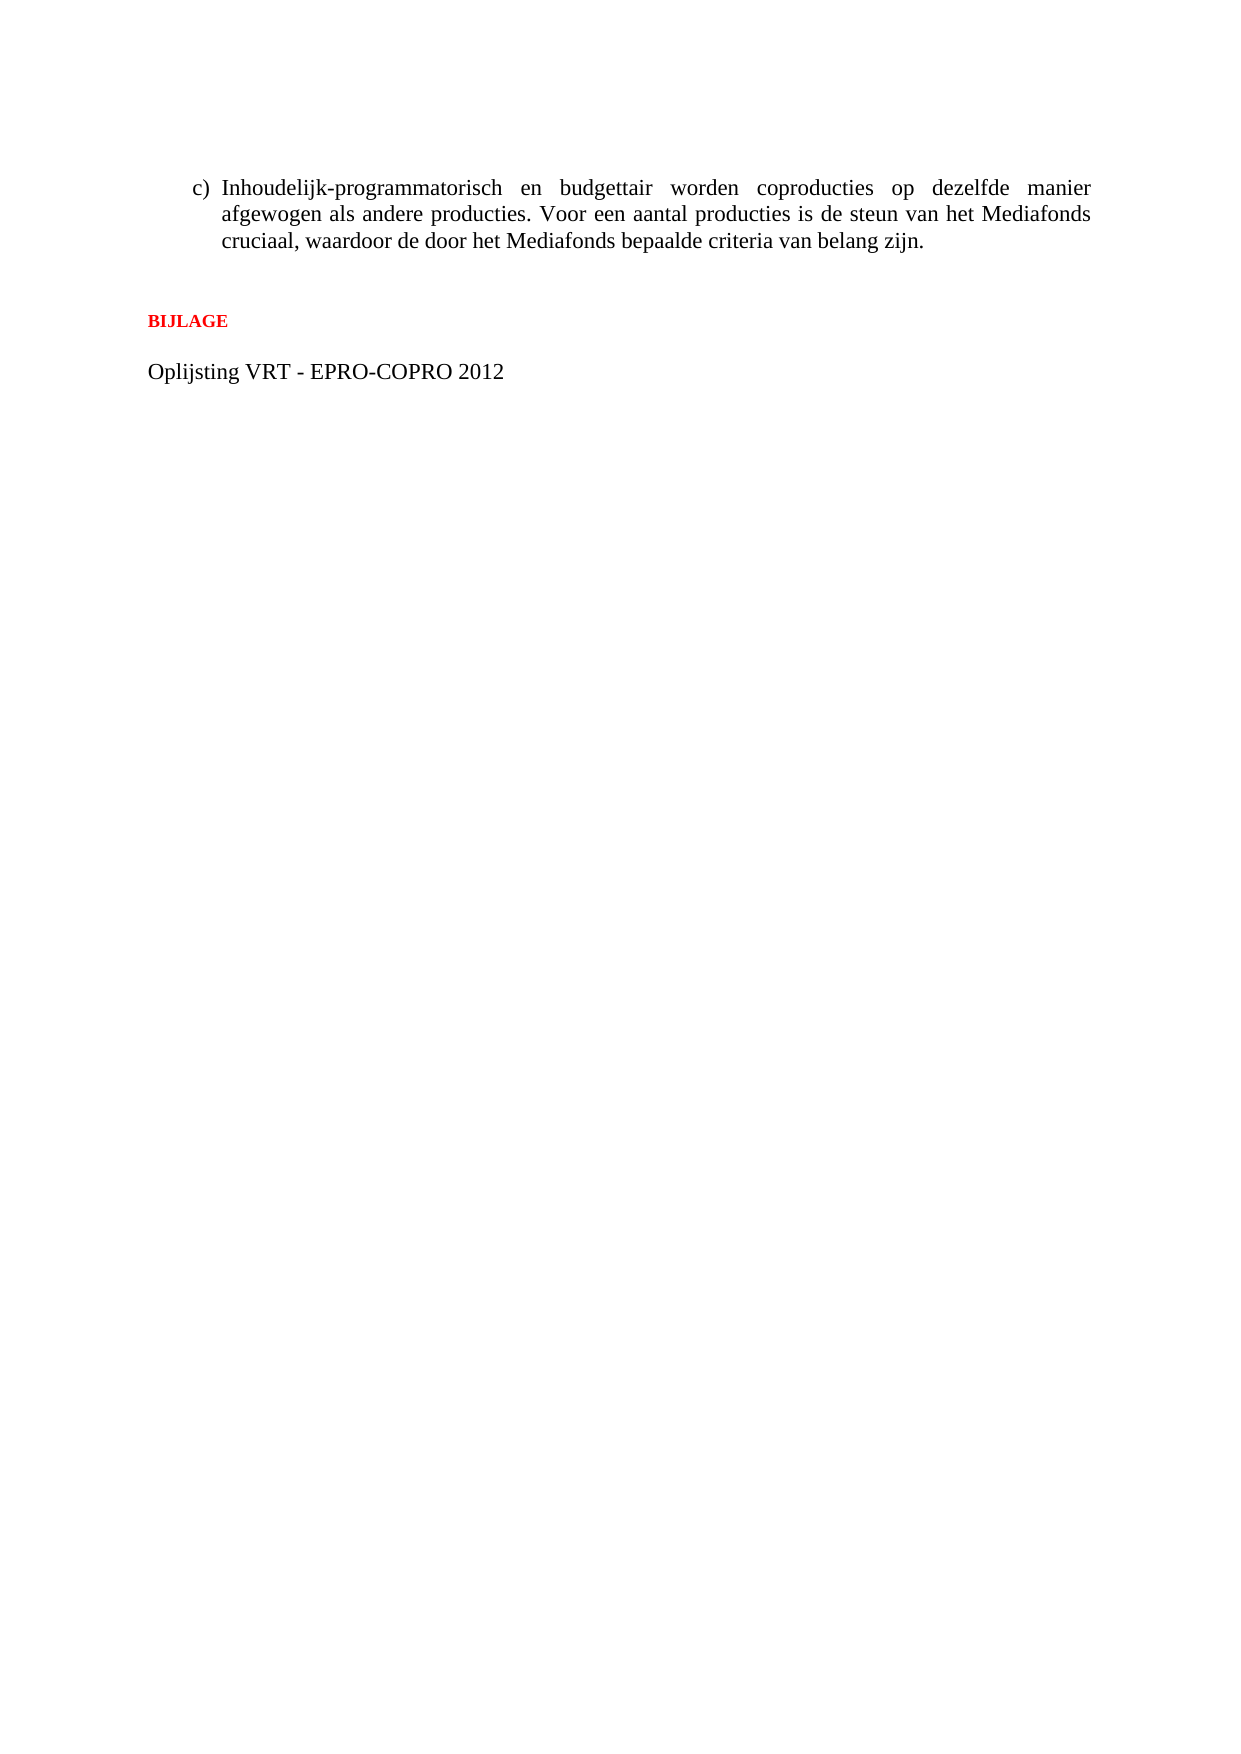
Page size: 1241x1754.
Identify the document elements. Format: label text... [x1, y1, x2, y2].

text bijlage [148, 306, 1093, 332]
list Oplijsting VRT - EPRO-COPRO 2012 [148, 358, 1093, 385]
text c) Inhoudelijk-programmatorisch en budgettair worden coproducties op dezelfde manier afgewogen als andere producties. Voor een aantal producties is de steun van het Mediafonds cruciaal, waardoor de door het Mediafonds bepaalde criteria van belang zijn. [192, 174, 1093, 253]
